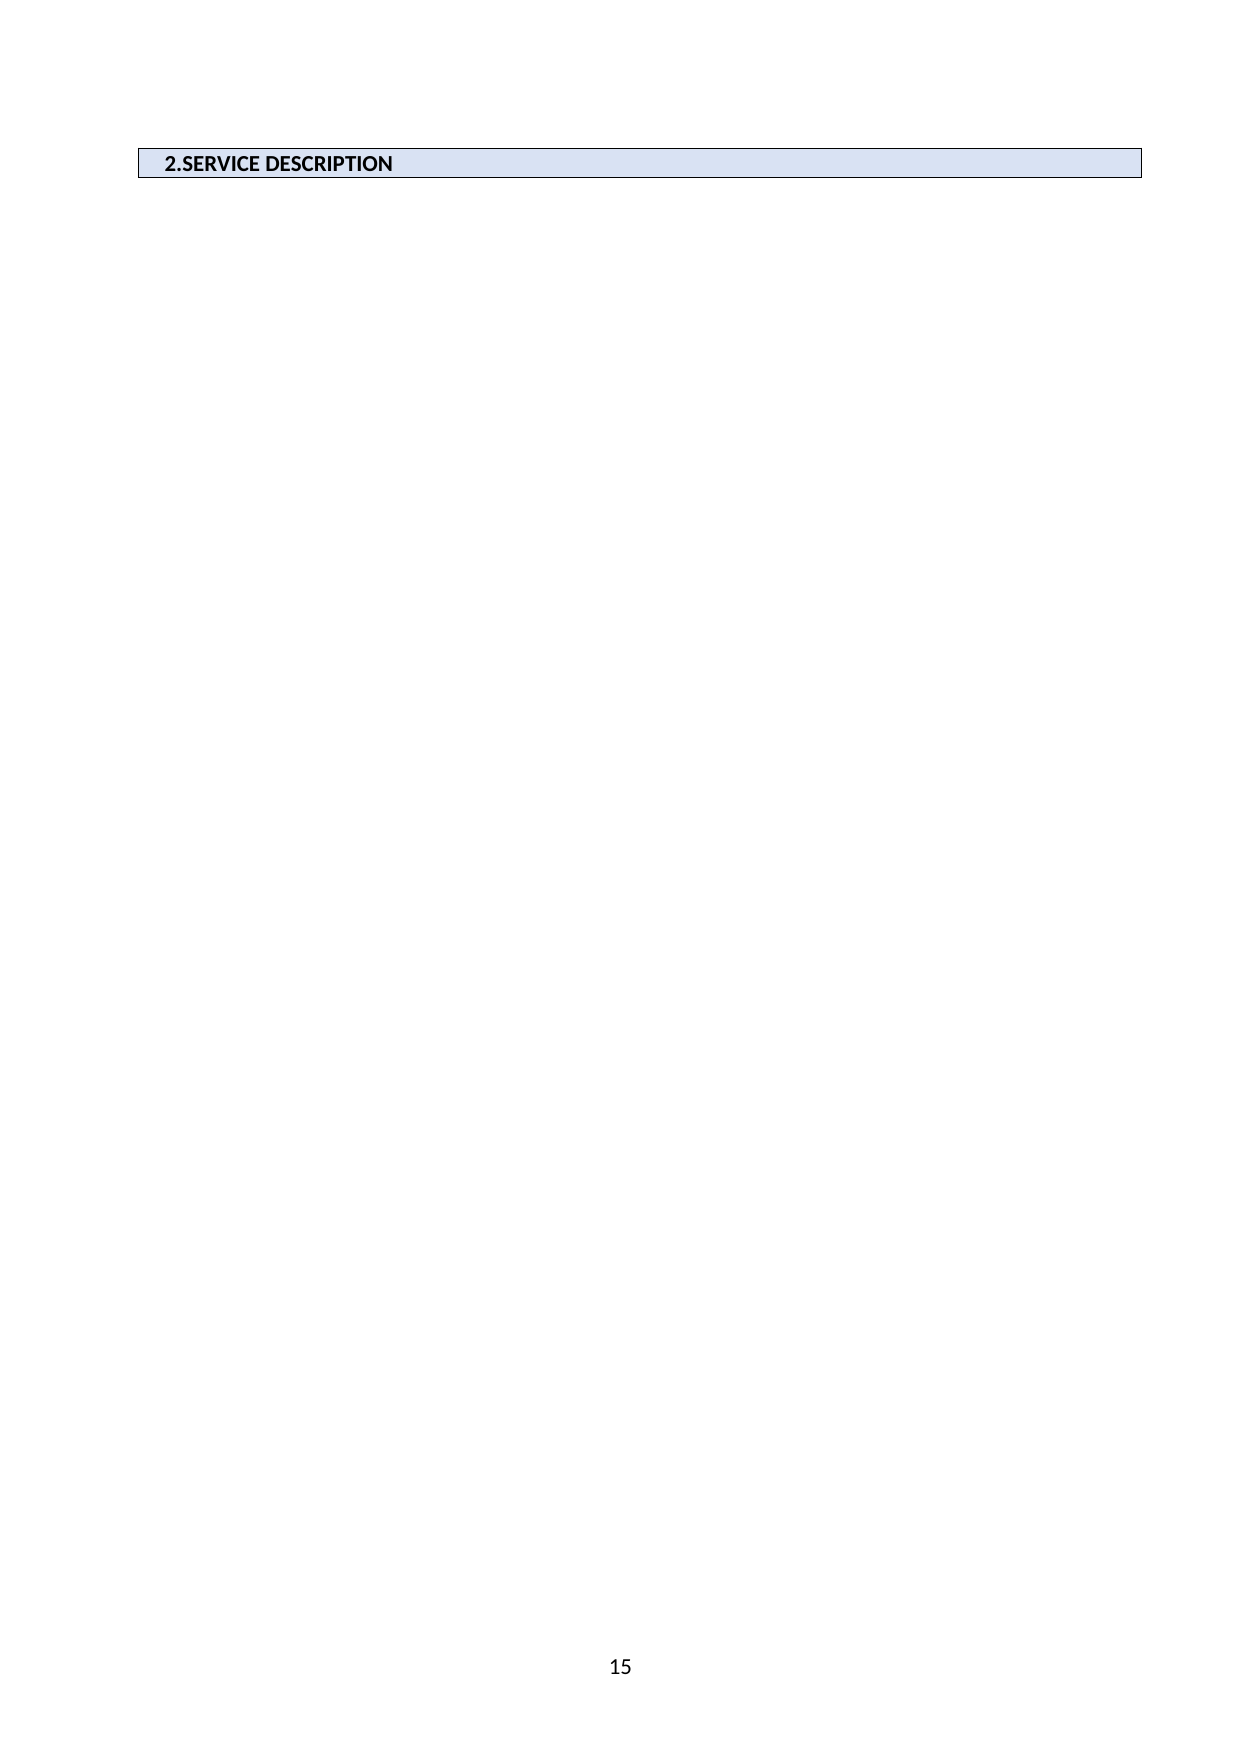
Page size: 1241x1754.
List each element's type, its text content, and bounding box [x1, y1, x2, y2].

table_header 2.SERVICE DESCRIPTION [139, 149, 1141, 177]
